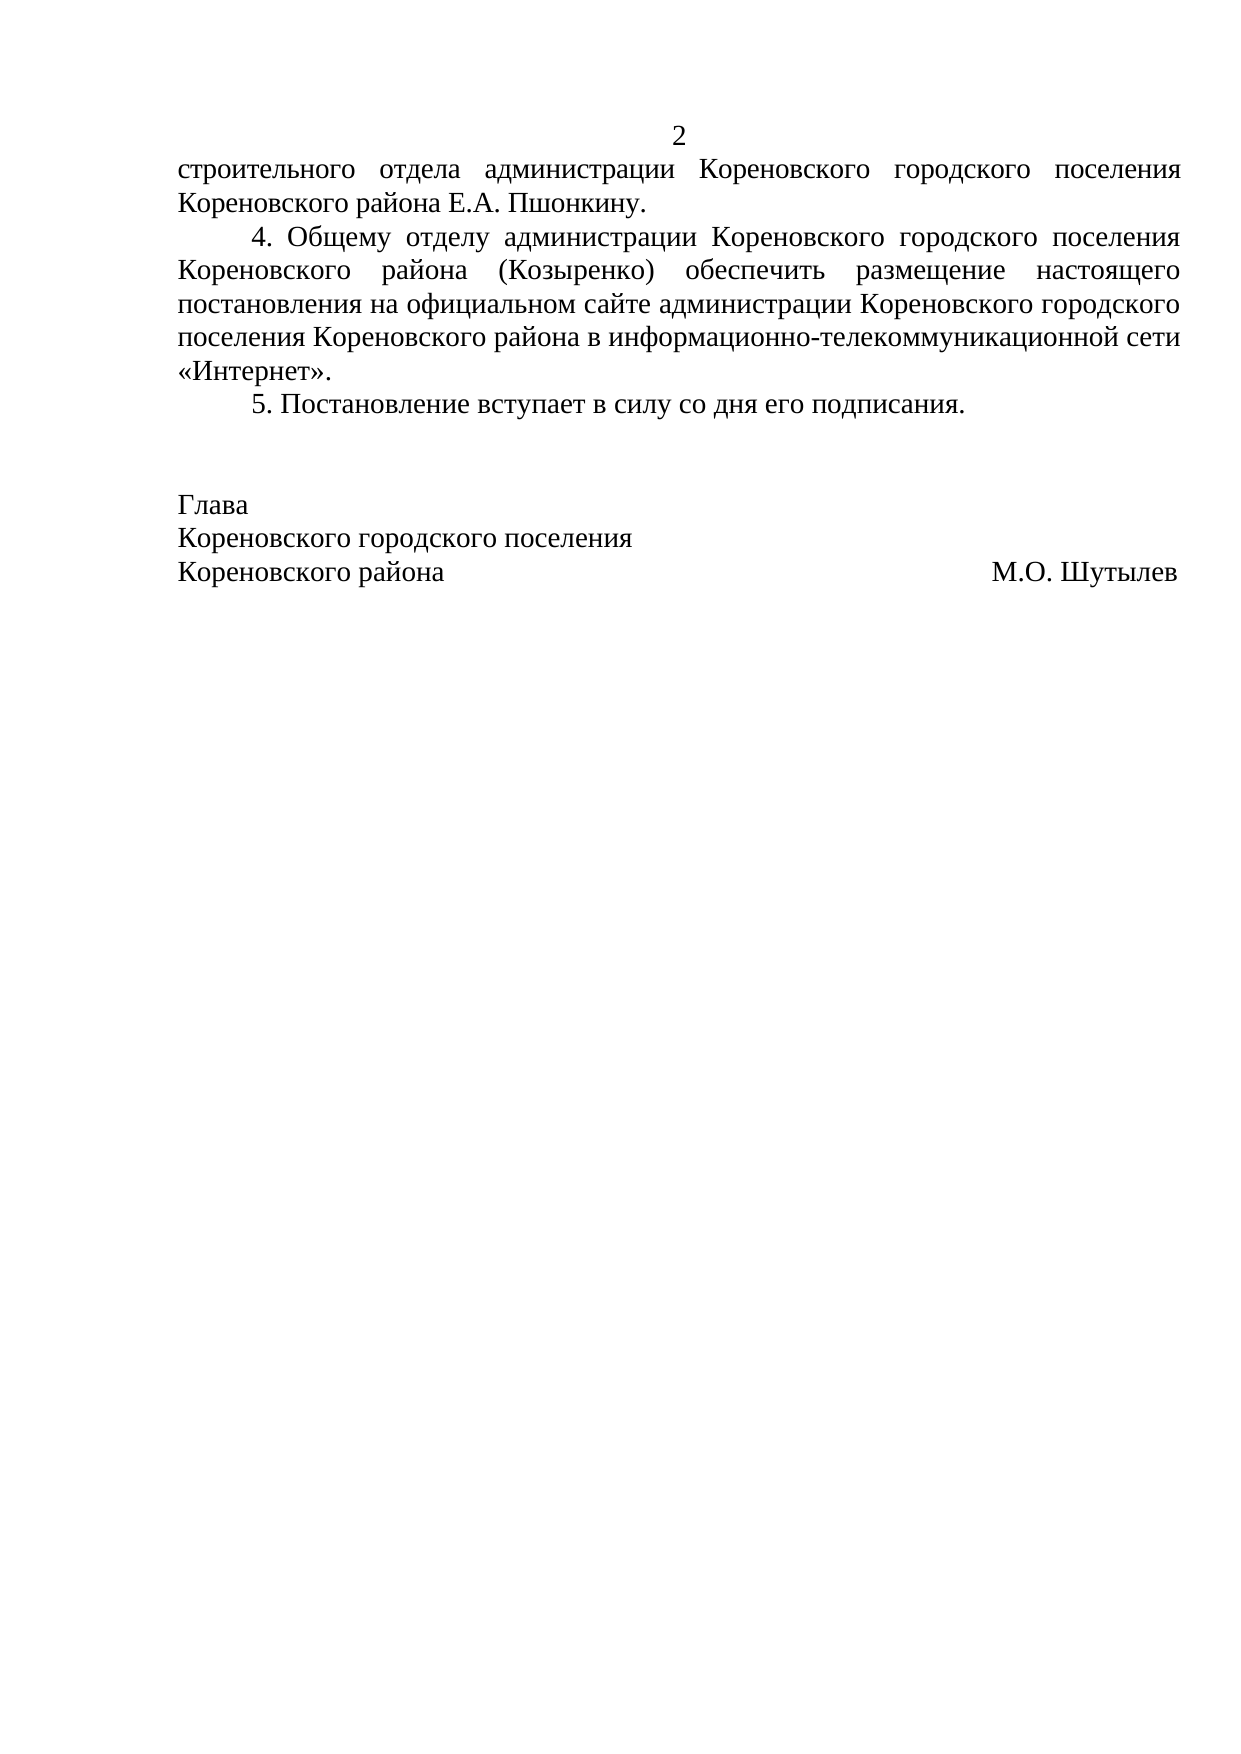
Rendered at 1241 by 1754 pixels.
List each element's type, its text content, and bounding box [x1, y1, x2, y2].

text Кореновского района М.О. Шутылев [177, 554, 1181, 588]
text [177, 152, 1181, 219]
text 5. Постановление вступает в силу со дня его подписания. [177, 386, 1181, 420]
text Кореновского городского поселения [177, 521, 1181, 554]
text Глава [177, 487, 1181, 521]
text 4. Общему отделу администрации Кореновского городского поселения Кореновского района (Козыренко) обеспечить размещение настоящего постановления на официальном сайте администрации Кореновского городского поселения Кореновского района в информационно-телекоммуникационной сети «Интернет». [177, 219, 1181, 386]
